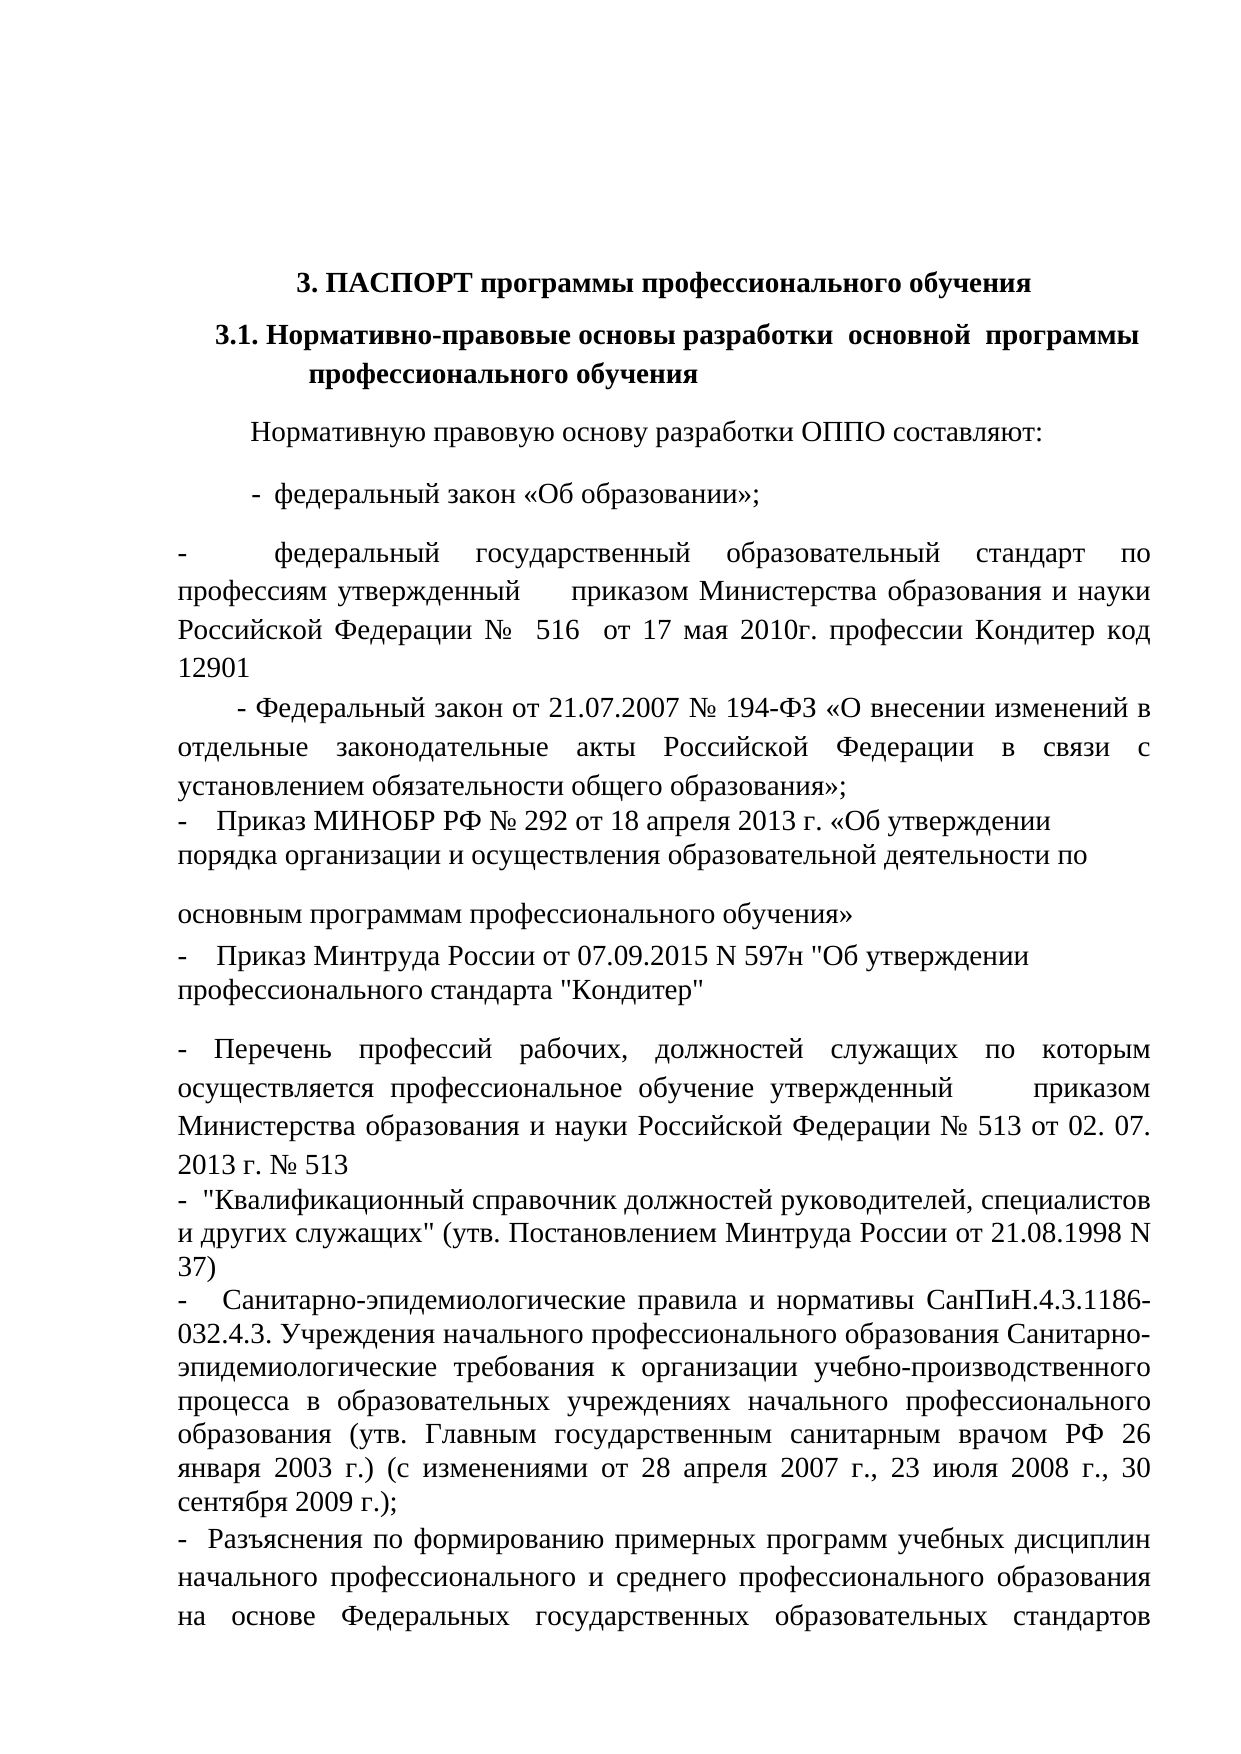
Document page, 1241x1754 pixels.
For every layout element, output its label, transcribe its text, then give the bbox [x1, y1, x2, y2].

text 3. ПАСПОРТ программы профессионального обучения [296, 266, 1152, 299]
list федеральный закон «Об образовании»; [251, 476, 1152, 509]
text - Федеральный закон от 21.07.2007 № 194-ФЗ «О внесении изменений в отдельные законодательные акты Российской Федерации в связи с установлением обязательности общего образования»; [177, 686, 1152, 803]
text - Перечень профессий рабочих, должностей служащих по которым осуществляется профессиональное обучение утвержденный приказом Министерства образования и науки Российской Федерации № 513 от 02. 07. 2013 г. № 513 [177, 1028, 1152, 1182]
text - Приказ Минтруда России от 07.09.2015 N 597н "Об утверждении профессионального стандарта "Кондитер" [177, 938, 1152, 1006]
text - "Квалификационный справочник должностей руководителей, специалистов и других служащих" (утв. Постановлением Минтруда России от 21.08.1998 N 37) - Санитарно-эпидемиологические правила и нормативы СанПиН.4.3.1186-032.4.3. Учреждения начального профессионального образования Санитарно-эпидемиологические требования к организации учебно-производственного процесса в образовательных учреждениях начального профессионального образования (утв. Главным государственным санитарным врачом РФ 26 января 2003 г.) (с изменениями от 28 апреля 2007 г., 23 июля 2008 г., 30 сентября 2009 г.); [177, 1182, 1152, 1517]
text 3.1. Нормативно-правовые основы разработки основной программы профессионального обучения [215, 314, 1152, 391]
text - Приказ МИНОБР РФ № 292 от 18 апреля 2013 г. «Об утверждении порядка организации и осуществления образовательной деятельности по основным программам профессионального обучения» [177, 803, 1152, 938]
text Нормативную правовую основу разработки ОППО составляют: [177, 411, 1152, 449]
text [177, 1517, 1152, 1633]
list федеральный государственный образовательный стандарт по профессиям утвержденный приказом Министерства образования и науки Российской Федерации № 516 от 17 мая 2010г. профессии Кондитер код 12901 [177, 531, 1152, 685]
